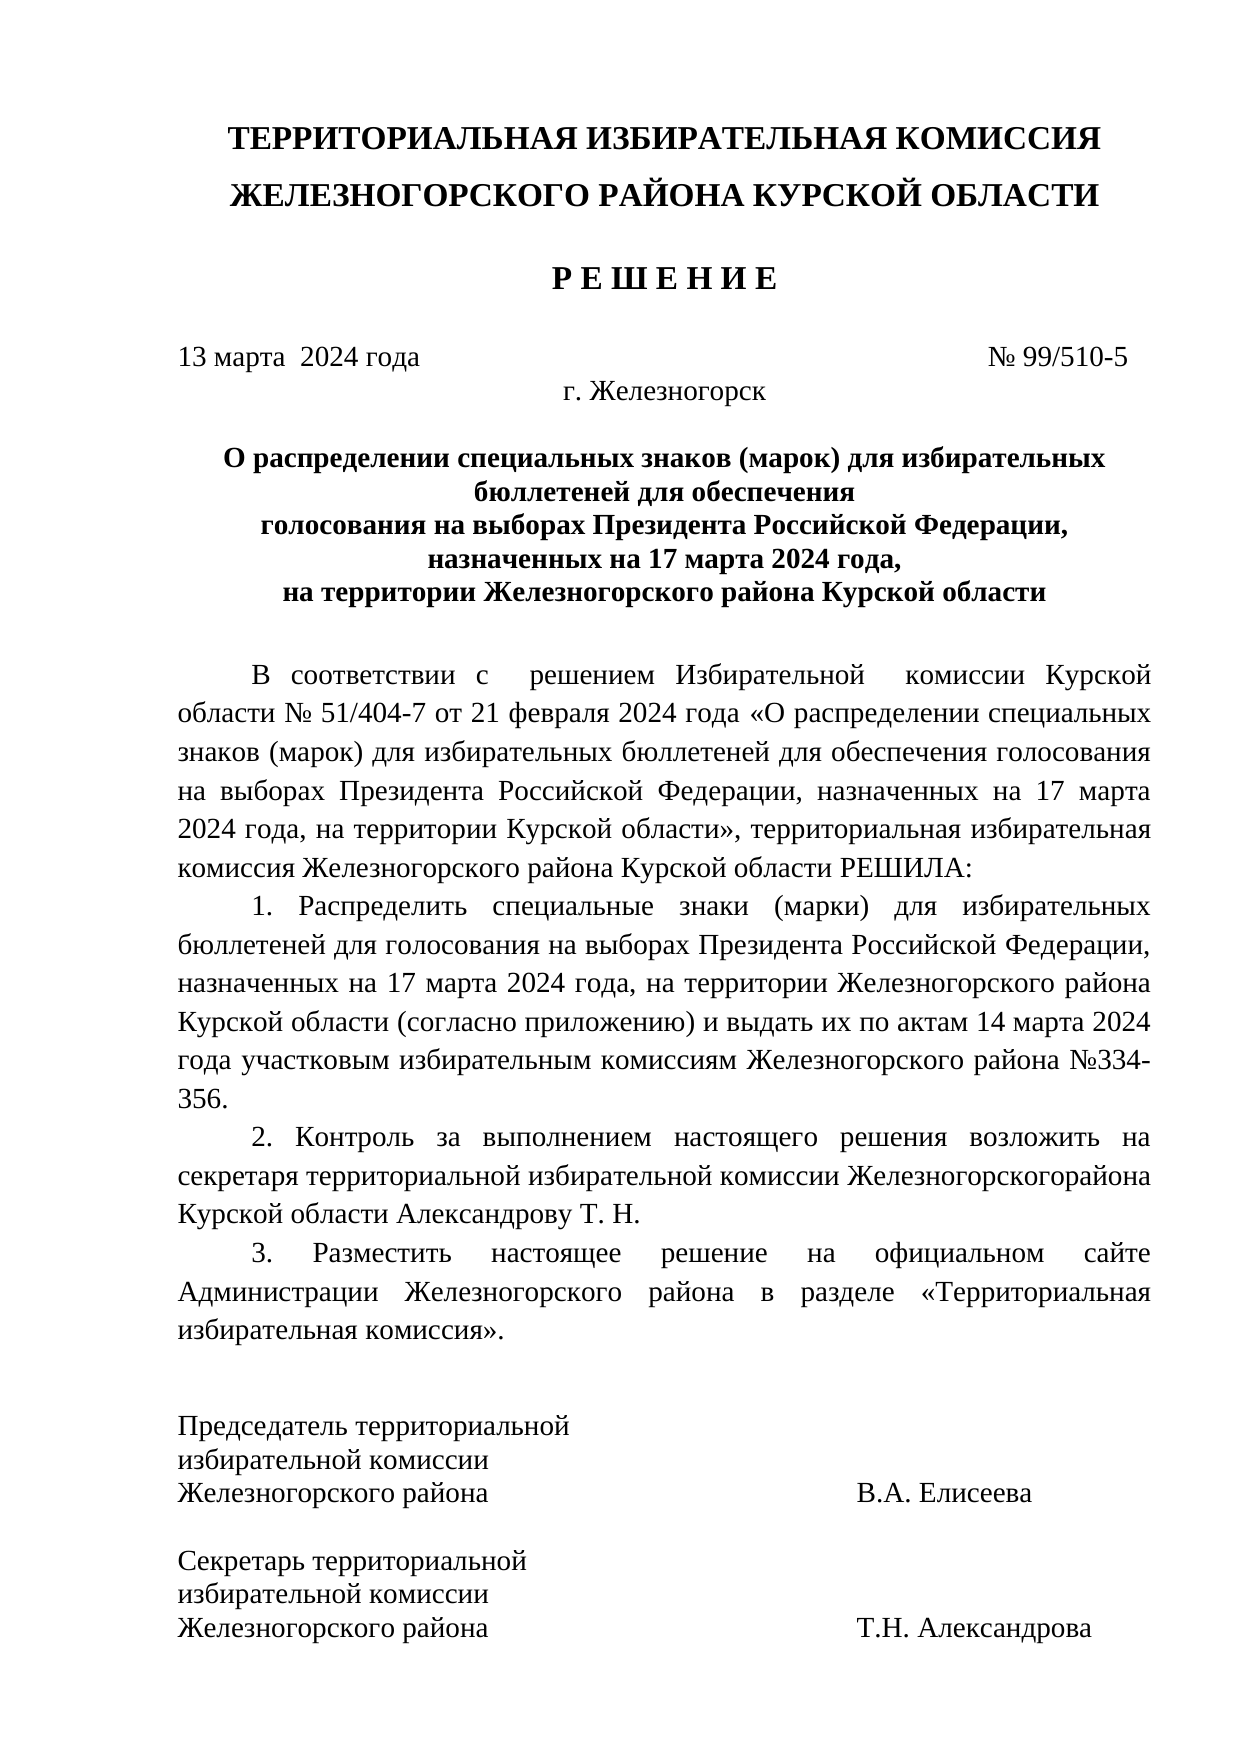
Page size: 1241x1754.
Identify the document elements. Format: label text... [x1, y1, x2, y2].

subtitle Р Е Ш Е Н И Е [177, 258, 1152, 296]
text голосования на выборах Президента Российской Федерации, [177, 507, 1152, 541]
text г. Железногорск [177, 373, 1152, 407]
text 13 марта 2024 года № 99/510-5 [177, 339, 1152, 373]
text 2. Контроль за выполнением настоящего решения возложить на секретаря территориальной избирательной комиссии Железногорскогорайона Курской области Александрову Т. Н. [177, 1119, 1152, 1230]
text ТЕРРИТОРИАЛЬНАЯ ИЗБИРАТЕЛЬНАЯ КОМИССИЯ [177, 118, 1152, 156]
text В соответствии с решением Избирательной комиссии Курской области № 51/404-7 от 21 февраля 2024 года «О распределении специальных знаков (марок) для избирательных бюллетеней для обеспечения голосования на выборах Президента Российской Федерации, назначенных на 17 марта 2024 года, на территории Курской области», территориальная избирательная комиссия Железногорского района Курской области РЕШИЛА: [177, 657, 1152, 883]
text на территории Железногорского района Курской области [177, 574, 1152, 608]
text Железногорского района Т.Н. Александрова [177, 1610, 1152, 1643]
text ЖЕЛЕЗНОГОРСКОГО РАЙОНА КУРСКОЙ ОБЛАСТИ [177, 176, 1152, 214]
text 3. Разместить настоящее решение на официальном сайте Администрации Железногорского района в разделе «Территориальная избирательная комиссия». [177, 1235, 1152, 1346]
text избирательной комиссии [177, 1576, 1152, 1610]
subtitle Железногорского района В.А. Елисеева [177, 1476, 1152, 1509]
text назначенных на 17 марта 2024 года, [177, 541, 1152, 574]
text избирательной комиссии [177, 1442, 1152, 1476]
subtitle Председатель территориальной [177, 1408, 1152, 1442]
text 1. Распределить специальные знаки (марки) для избирательных бюллетеней для голосования на выборах Президента Российской Федерации, назначенных на 17 марта 2024 года, на территории Железногорского района Курской области (согласно приложению) и выдать их по актам 14 марта 2024 года участковым избирательным комиссиям Железногорского района №334-356. [177, 1076, 1152, 1114]
text 1. Распределить специальные знаки (марки) для избирательных бюллетеней для голосования на выборах Президента Российской Федерации, назначенных на 17 марта 2024 года, на территории Железногорского района Курской области (согласно приложению) и выдать их по актам 14 марта 2024 года участковым избирательным комиссиям Железногорского района №334-356. [177, 888, 1152, 1043]
text Секретарь территориальной [177, 1543, 1152, 1576]
text бюллетеней для обеспечения [177, 474, 1152, 507]
text О распределении специальных знаков (марок) для избирательных [177, 440, 1152, 474]
